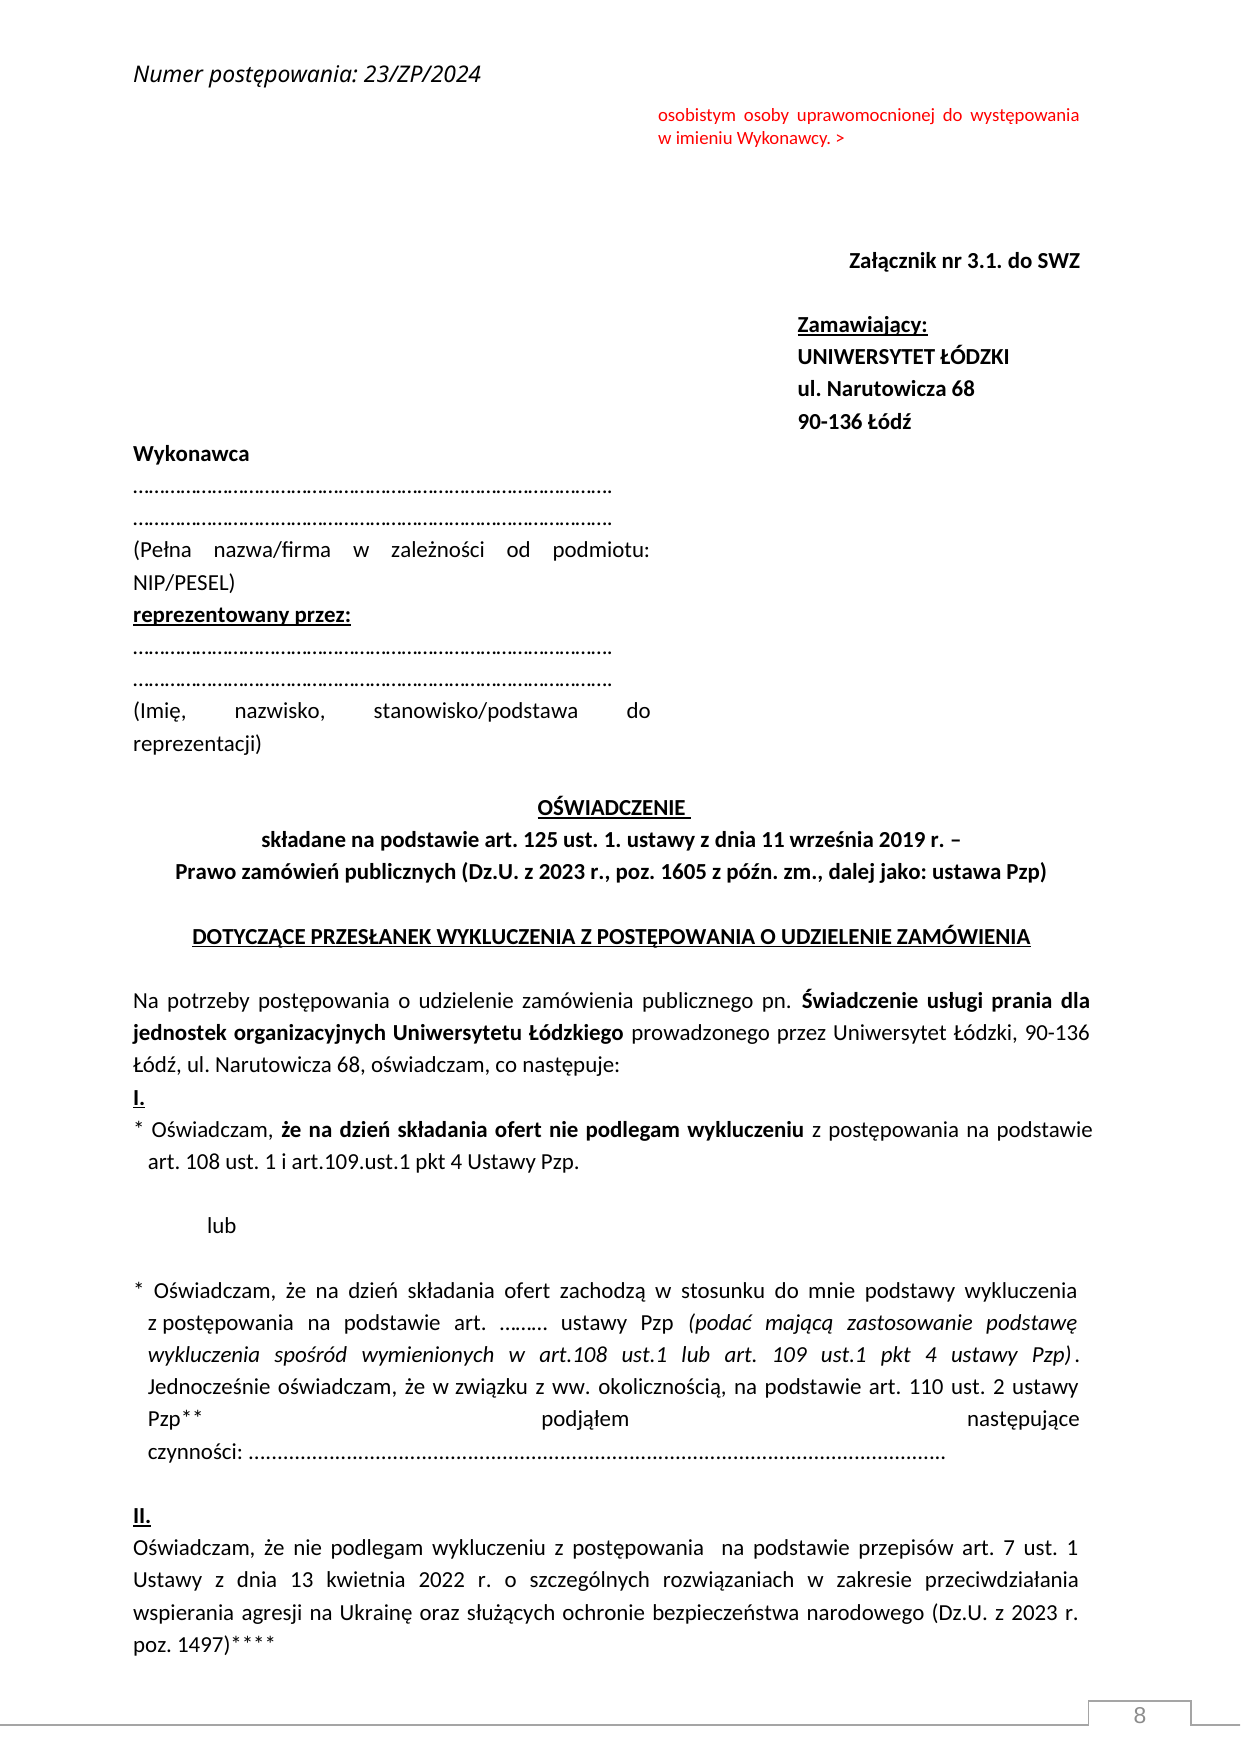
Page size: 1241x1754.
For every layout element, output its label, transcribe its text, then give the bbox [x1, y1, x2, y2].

text ………………………………………………………………………………. (Pełna nazwa/firma w zależności od podmiotu: NIP/PESEL) [133, 503, 651, 596]
text UNIWERSYTET ŁÓDZKI [797, 342, 1090, 370]
text ………………………………………………………………………………. [133, 664, 651, 692]
text (Imię, nazwisko, stanowisko/podstawa do reprezentacji) [133, 696, 651, 757]
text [658, 103, 1080, 149]
text ul. Narutowicza 68 [797, 374, 1090, 403]
text I. [133, 1083, 1093, 1111]
text Prawo zamówień publicznych (Dz.U. z 2023 r., poz. 1605 z późn. zm., dalej jako: ustawa Pzp) [133, 857, 1090, 885]
text Oświadczam, że nie podlegam wykluczeniu z postępowania na podstawie przepisów art. 7 ust. 1 Ustawy z dnia 13 kwietnia 2022 r. o szczególnych rozwiązaniach w zakresie przeciwdziałania wspierania agresji na Ukrainę oraz służących ochronie bezpieczeństwa narodowego (Dz.U. z 2023 r. poz. 1497)**** [133, 1533, 1080, 1658]
text Na potrzeby postępowania o udzielenie zamówienia publicznego pn. Świadczenie usługi prania dla jednostek organizacyjnych Uniwersytetu Łódzkiego prowadzonego przez Uniwersytet Łódzki, 90-136 Łódź, ul. Narutowicza 68, oświadczam, co następuje: [133, 986, 1090, 1078]
text DOTYCZĄCE PRZESŁANEK WYKLUCZENIA Z POSTĘPOWANIA O UDZIELENIE ZAMÓWIENIA [133, 922, 1090, 950]
text ………………………………………………………………………………. [133, 471, 651, 499]
text OŚWIADCZENIE [133, 793, 1090, 821]
text Wykonawca [133, 439, 651, 467]
text 90-136 Łódź [797, 407, 1090, 435]
text * Oświadczam, że na dzień składania ofert zachodzą w stosunku do mnie podstawy wykluczenia z postępowania na podstawie art. ……… ustawy Pzp (podać mającą zastosowanie podstawę wykluczenia spośród wymienionych w art.108 ust.1 lub art. 109 ust.1 pkt 4 ustawy Pzp). Jednocześnie oświadczam, że w związku z ww. okolicznością, na podstawie art. 110 ust. 2 ustawy Pzp** podjąłem następujące czynności: ......................................................................................................................... [133, 1276, 1080, 1465]
text składane na podstawie art. 125 ust. 1. ustawy z dnia 11 września 2019 r. – [133, 825, 1090, 853]
text Załącznik nr 3.1. do SWZ [133, 246, 1080, 274]
text * Oświadczam, że na dzień składania ofert nie podlegam wykluczeniu z postępowania na podstawie art. 108 ust. 1 i art.109.ust.1 pkt 4 Ustawy Pzp. [133, 1115, 1093, 1175]
text ………………………………………………………………………………. [133, 632, 651, 660]
text Zamawiający: [797, 310, 1090, 338]
text reprezentowany przez: [133, 600, 651, 628]
text lub [207, 1211, 1093, 1239]
text II. [133, 1501, 1080, 1529]
